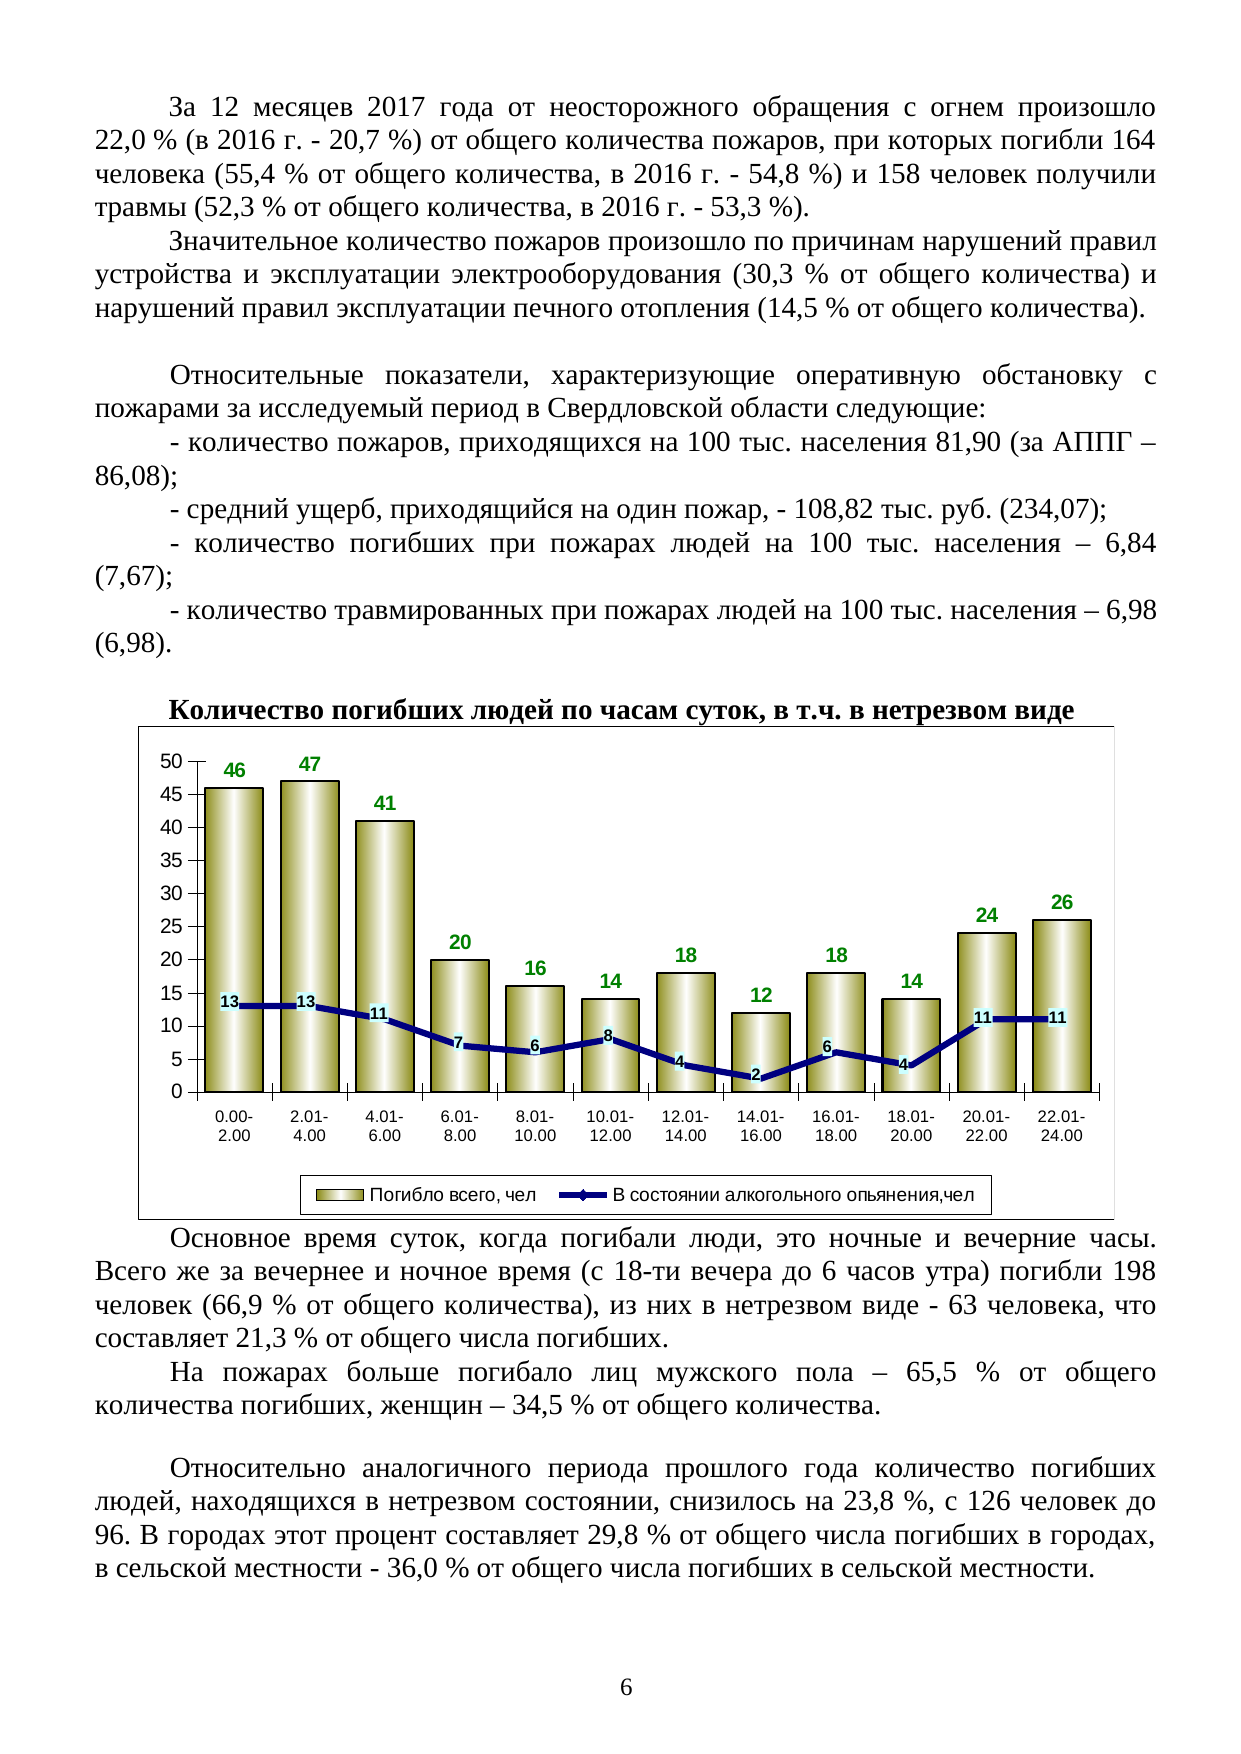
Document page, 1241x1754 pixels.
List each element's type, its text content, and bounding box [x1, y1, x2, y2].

text Относительные показатели, характеризующие оперативную обстановку с пожарами за исследуемый период в Свердловской области следующие: [94, 357, 1157, 424]
title Значительное количество пожаров произошло по причинам нарушений правил устройства и эксплуатации электрооборудования (30,3 % от общего количества) и нарушений правил эксплуатации печного отопления (14,5 % от общего количества). [94, 223, 1157, 323]
text Количество погибших людей по часам суток, в т.ч. в нетрезвом виде [94, 692, 1157, 726]
text - количество пожаров, приходящихся на 100 тыс. населения 81,90 (за АППГ – 86,08); [94, 424, 1157, 491]
text Относительно аналогичного периода прошлого года количество погибших людей, находящихся в нетрезвом состоянии, снизилось на 23,8 %, с 126 человек до 96. В городах этот процент составляет 29,8 % от общего числа погибших в городах, в сельской местности - 36,0 % от общего числа погибших в сельской местности. [94, 1450, 1157, 1584]
text - количество травмированных при пожарах людей на 100 тыс. населения – 6,98 (6,98). [94, 592, 1157, 659]
text - средний ущерб, приходящийся на один пожар, - 108,82 тыс. руб. (234,07); [94, 491, 1157, 525]
text На пожарах больше погибало лиц мужского пола – 65,5 % от общего количества погибших, женщин – 34,5 % от общего количества. [94, 1354, 1157, 1421]
text Основное время суток, когда погибали люди, это ночные и вечерние часы. Всего же за вечернее и ночное время (с 18-ти вечера до 6 часов утра) погибли 198 человек (66,9 % от общего количества), из них в нетрезвом виде - 63 человека, что составляет 21,3 % от общего числа погибших. [94, 1220, 1157, 1354]
text - количество погибших при пожарах людей на 100 тыс. населения – 6,84 (7,67); [94, 525, 1157, 592]
title За 12 месяцев 2017 года от неосторожного обращения с огнем произошло 22,0 % (в . - 20,7 %) от общего количества пожаров, при которых погибли 164 человека (55,4 % от общего количества, в . - 54,8 %) и 158 человек получили травмы (52,3 % от общего количества, в . - 53,3 %). [94, 89, 1157, 223]
